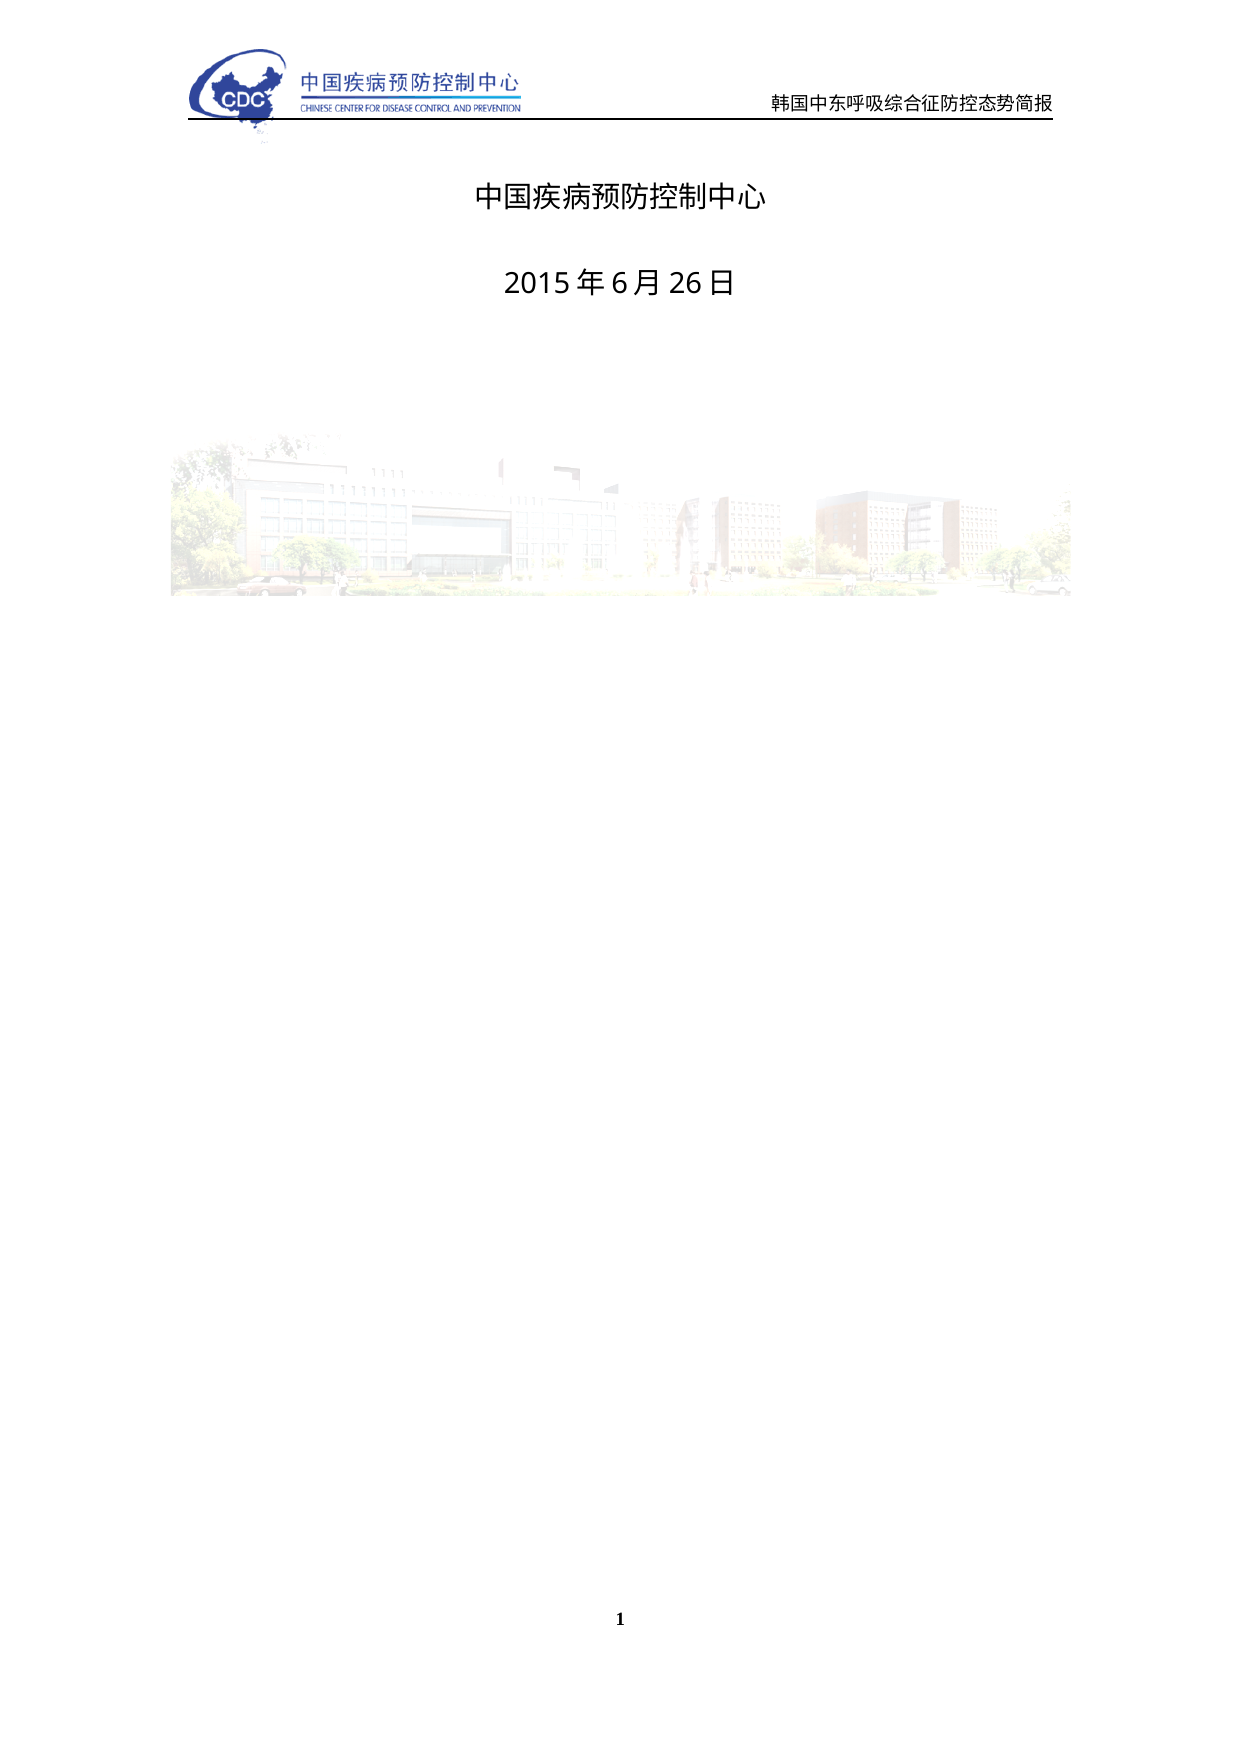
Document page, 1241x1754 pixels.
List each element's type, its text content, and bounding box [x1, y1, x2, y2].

text 中国疾病预防控制中心 [187, 162, 1053, 227]
picture [184, 40, 544, 148]
text 2015年6月26日 [187, 248, 1053, 313]
